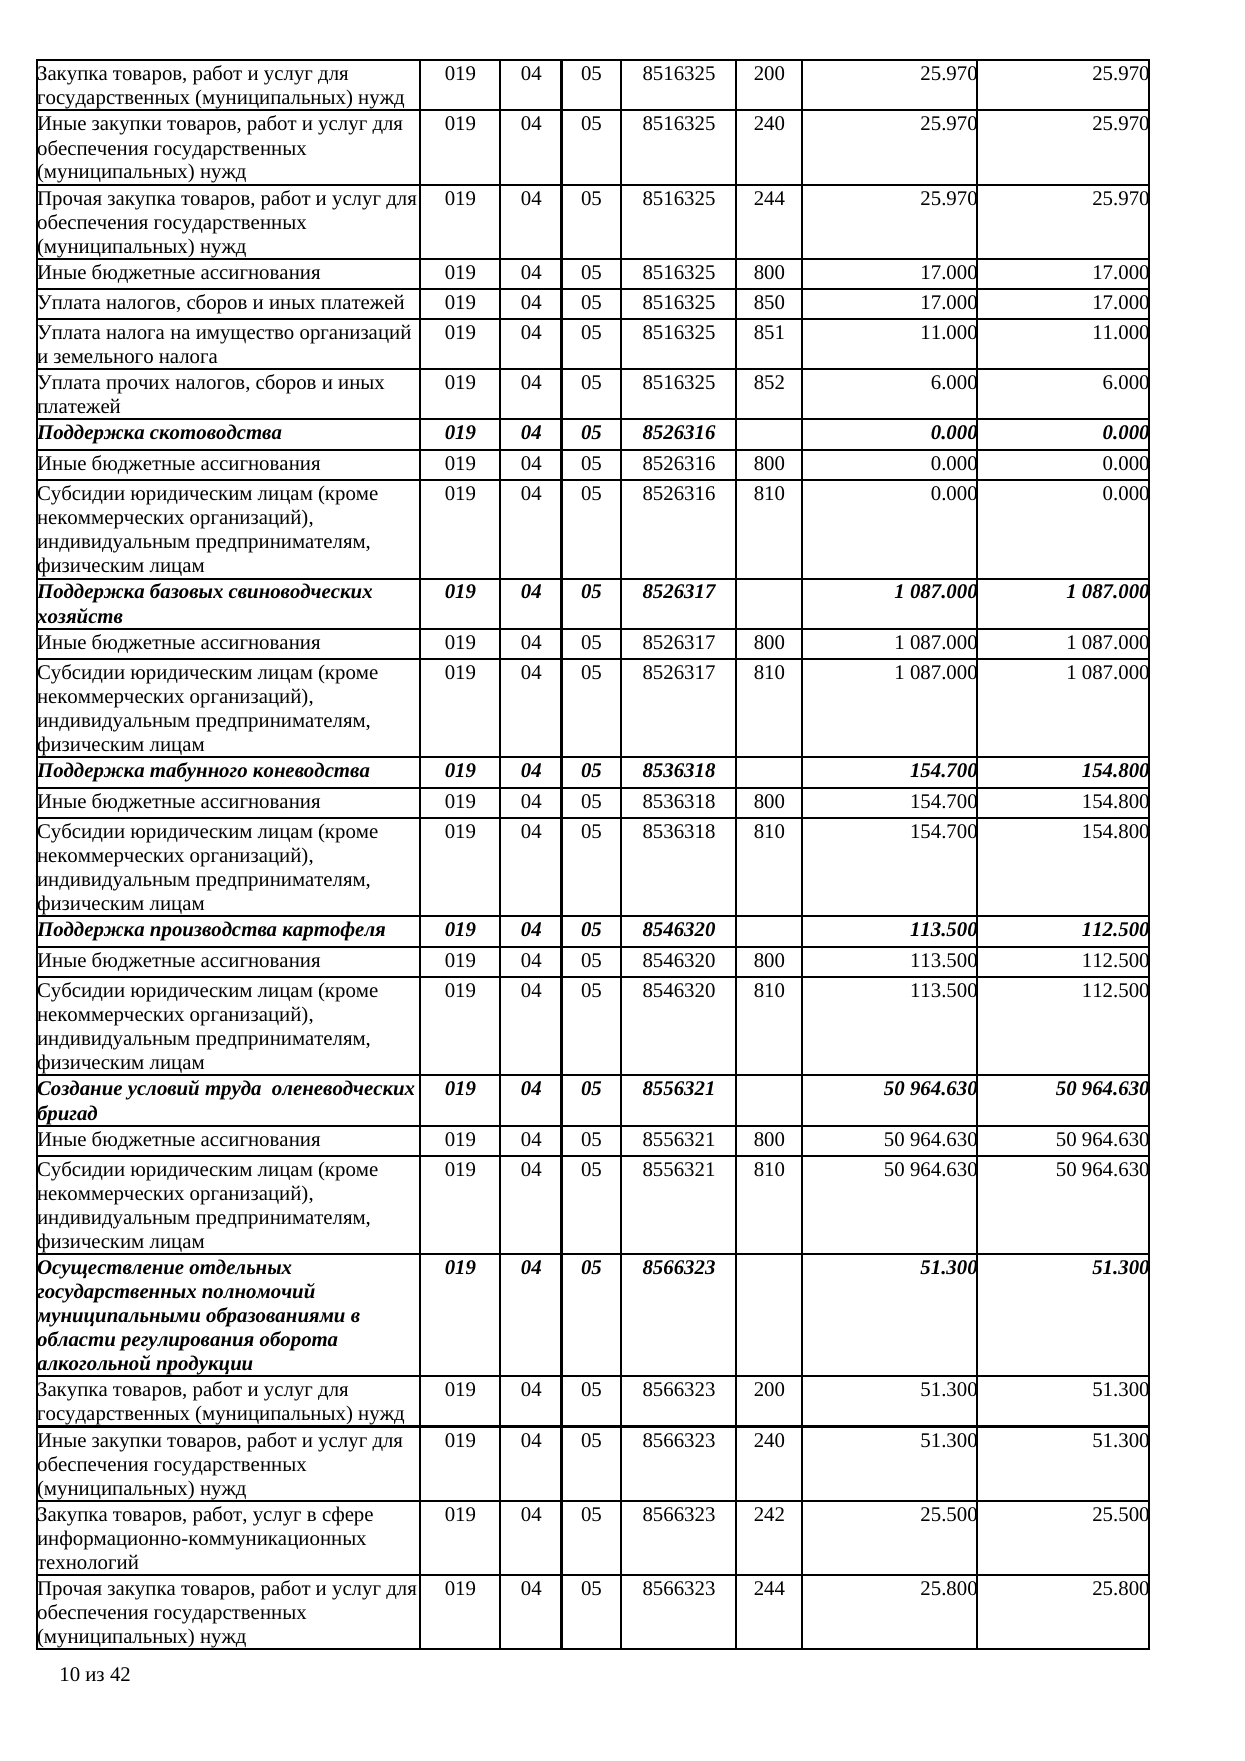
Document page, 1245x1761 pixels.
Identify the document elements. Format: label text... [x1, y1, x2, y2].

table_cell 154.800 [978, 819, 1148, 915]
table_cell 112.500 [978, 948, 1148, 976]
table_cell 04 [501, 320, 560, 368]
table_cell 05 [563, 630, 620, 658]
table_cell Субсидии юридическим лицам (кроме некоммерческих организаций), индивидуальным предпринимателям, физическим лицам [38, 660, 419, 756]
table_cell 019 [421, 580, 499, 628]
table_cell 850 [737, 290, 801, 318]
table_cell 019 [421, 1502, 499, 1574]
table_cell 05 [563, 1377, 620, 1425]
table_cell Осуществление отдельных государственных полномочий муниципальными образованиями в области регулирования оборота алкогольной продукции [38, 1255, 419, 1375]
table_cell 05 [563, 370, 620, 418]
table_cell 0.000 [803, 420, 976, 449]
table_cell 04 [501, 370, 560, 418]
table_cell Иные бюджетные ассигнования [38, 260, 419, 288]
table_cell 240 [737, 111, 801, 183]
table_cell 05 [563, 320, 620, 368]
table_cell 154.700 [803, 819, 976, 915]
table_cell 0.000 [978, 451, 1148, 479]
table_cell Уплата прочих налогов, сборов и иных платежей [38, 370, 419, 418]
table_cell 244 [737, 1576, 801, 1648]
table_cell 05 [563, 1255, 620, 1375]
table_cell 05 [563, 420, 620, 449]
table_cell 019 [421, 111, 499, 183]
table_cell 8546320 [622, 978, 735, 1074]
table_cell 8536318 [622, 819, 735, 915]
table_cell 05 [563, 260, 620, 288]
table_cell [737, 1255, 801, 1375]
table_cell 05 [563, 660, 620, 756]
table_cell 04 [501, 580, 560, 628]
table_cell 04 [501, 1502, 560, 1574]
table_cell 25.970 [803, 61, 976, 109]
table_cell 8536318 [622, 789, 735, 817]
table_cell 8566323 [622, 1255, 735, 1375]
table_cell 810 [737, 819, 801, 915]
table_cell 05 [563, 1157, 620, 1253]
table_cell 25.970 [803, 111, 976, 183]
table_cell 800 [737, 1127, 801, 1154]
table_cell 04 [501, 111, 560, 183]
table_cell 244 [737, 186, 801, 258]
table_cell 04 [501, 660, 560, 756]
table_cell 05 [563, 758, 620, 787]
table_cell 8516325 [622, 290, 735, 318]
table_cell 019 [421, 451, 499, 479]
table_cell 019 [421, 630, 499, 658]
table_cell 17.000 [803, 290, 976, 318]
table_cell 05 [563, 1502, 620, 1574]
table_cell 17.000 [803, 260, 976, 288]
table_cell 019 [421, 290, 499, 318]
table_cell 019 [421, 660, 499, 756]
table_cell 05 [563, 819, 620, 915]
table_cell 810 [737, 978, 801, 1074]
table_cell 113.500 [803, 917, 976, 946]
table_cell 25.970 [978, 186, 1148, 258]
table_cell 810 [737, 481, 801, 577]
table_cell 8556321 [622, 1157, 735, 1253]
table_cell 8566323 [622, 1428, 735, 1500]
table_cell 1 087.000 [978, 660, 1148, 756]
table_cell 113.500 [803, 948, 976, 976]
table_cell [737, 420, 801, 449]
table_cell 1 087.000 [978, 580, 1148, 628]
table_cell 8546320 [622, 917, 735, 946]
table_cell 154.800 [978, 789, 1148, 817]
table_cell Закупка товаров, работ и услуг для государственных (муниципальных) нужд [38, 1377, 419, 1425]
table_cell 51.300 [978, 1377, 1148, 1425]
table_cell 8516325 [622, 320, 735, 368]
table_cell 17.000 [978, 290, 1148, 318]
table_cell Уплата налогов, сборов и иных платежей [38, 290, 419, 318]
table_cell 8516325 [622, 370, 735, 418]
table_cell 8516325 [622, 61, 735, 109]
table_cell 04 [501, 789, 560, 817]
table_cell 800 [737, 260, 801, 288]
table_cell 810 [737, 660, 801, 756]
table_cell 240 [737, 1428, 801, 1500]
table_cell Иные бюджетные ассигнования [38, 948, 419, 976]
table_cell 019 [421, 1127, 499, 1154]
table_cell 05 [563, 186, 620, 258]
table_cell 8556321 [622, 1127, 735, 1154]
table_cell 019 [421, 917, 499, 946]
table_cell 8526317 [622, 580, 735, 628]
table_cell 50 964.630 [803, 1157, 976, 1253]
table_cell 112.500 [978, 978, 1148, 1074]
table_cell Субсидии юридическим лицам (кроме некоммерческих организаций), индивидуальным предпринимателям, физическим лицам [38, 978, 419, 1074]
table_cell 019 [421, 1076, 499, 1124]
table_cell 200 [737, 61, 801, 109]
table_cell 8556321 [622, 1076, 735, 1124]
table_cell 019 [421, 61, 499, 109]
table_cell 04 [501, 481, 560, 577]
table_cell 6.000 [803, 370, 976, 418]
table_cell 25.800 [803, 1576, 976, 1648]
table_cell 6.000 [978, 370, 1148, 418]
table_cell 25.500 [978, 1502, 1148, 1574]
table_cell 05 [563, 1076, 620, 1124]
table_cell 51.300 [803, 1377, 976, 1425]
table_cell 242 [737, 1502, 801, 1574]
table_cell Иные закупки товаров, работ и услуг для обеспечения государственных (муниципальных) нужд [38, 111, 419, 183]
table_cell Субсидии юридическим лицам (кроме некоммерческих организаций), индивидуальным предпринимателям, физическим лицам [38, 819, 419, 915]
table_cell Субсидии юридическим лицам (кроме некоммерческих организаций), индивидуальным предпринимателям, физическим лицам [38, 1157, 419, 1253]
table_cell 05 [563, 917, 620, 946]
table_cell 50 964.630 [978, 1076, 1148, 1124]
table_cell 04 [501, 420, 560, 449]
table_cell 019 [421, 481, 499, 577]
table_cell 05 [563, 451, 620, 479]
table_cell 852 [737, 370, 801, 418]
table_cell Субсидии юридическим лицам (кроме некоммерческих организаций), индивидуальным предпринимателям, физическим лицам [38, 481, 419, 577]
table_cell 019 [421, 758, 499, 787]
table_cell 0.000 [978, 420, 1148, 449]
table_cell 50 964.630 [978, 1157, 1148, 1253]
table_cell Поддержка базовых свиноводческих хозяйств [38, 580, 419, 628]
table_cell 800 [737, 948, 801, 976]
table_cell 810 [737, 1157, 801, 1253]
table_cell 019 [421, 1576, 499, 1648]
table_cell 8516325 [622, 111, 735, 183]
table_cell 50 964.630 [803, 1127, 976, 1154]
table_cell Иные бюджетные ассигнования [38, 1127, 419, 1154]
table_cell Поддержка скотоводства [38, 420, 419, 449]
table_cell 019 [421, 1377, 499, 1425]
table_cell 019 [421, 420, 499, 449]
table_cell 51.300 [978, 1428, 1148, 1500]
table_cell 154.800 [978, 758, 1148, 787]
table_cell [737, 1076, 801, 1124]
table_cell 50 964.630 [803, 1076, 976, 1124]
table_cell 05 [563, 1127, 620, 1154]
table_cell 851 [737, 320, 801, 368]
table_cell 04 [501, 1127, 560, 1154]
table_cell 04 [501, 1576, 560, 1648]
table_cell 50 964.630 [978, 1127, 1148, 1154]
table_cell Прочая закупка товаров, работ и услуг для обеспечения государственных (муниципальных) нужд [38, 1576, 419, 1648]
table_cell Иные бюджетные ассигнования [38, 630, 419, 658]
table_cell Создание условий труда оленеводческих бригад [38, 1076, 419, 1124]
table_cell 04 [501, 1255, 560, 1375]
table_cell 8526317 [622, 660, 735, 756]
table_cell 04 [501, 630, 560, 658]
table_cell 04 [501, 758, 560, 787]
table_cell 019 [421, 1428, 499, 1500]
table_cell 800 [737, 789, 801, 817]
table_cell 04 [501, 1377, 560, 1425]
table_cell 112.500 [978, 917, 1148, 946]
table_cell Иные закупки товаров, работ и услуг для обеспечения государственных (муниципальных) нужд [38, 1428, 419, 1500]
table_cell 04 [501, 61, 560, 109]
table_cell 1 087.000 [978, 630, 1148, 658]
table_cell 11.000 [803, 320, 976, 368]
table_cell 8526316 [622, 420, 735, 449]
table_cell 04 [501, 290, 560, 318]
table_cell 019 [421, 186, 499, 258]
table_cell 1 087.000 [803, 660, 976, 756]
table_cell 04 [501, 186, 560, 258]
table_cell Иные бюджетные ассигнования [38, 789, 419, 817]
table_cell 0.000 [978, 481, 1148, 577]
table_cell 04 [501, 948, 560, 976]
table_cell Прочая закупка товаров, работ и услуг для обеспечения государственных (муниципальных) нужд [38, 186, 419, 258]
table_cell 019 [421, 1255, 499, 1375]
table_cell 05 [563, 948, 620, 976]
table_cell 04 [501, 451, 560, 479]
table_cell 05 [563, 580, 620, 628]
table_cell 019 [421, 1157, 499, 1253]
table_cell 11.000 [978, 320, 1148, 368]
table_cell 04 [501, 1157, 560, 1253]
table_cell 154.700 [803, 758, 976, 787]
table_cell 04 [501, 819, 560, 915]
table_cell 25.500 [803, 1502, 976, 1574]
table_cell 17.000 [978, 260, 1148, 288]
table_cell 25.970 [978, 61, 1148, 109]
table_cell Поддержка производства картофеля [38, 917, 419, 946]
table_cell 05 [563, 61, 620, 109]
table_cell 25.970 [978, 111, 1148, 183]
table_cell 04 [501, 917, 560, 946]
table_cell 04 [501, 1428, 560, 1500]
table_cell 8526316 [622, 451, 735, 479]
table_cell 8536318 [622, 758, 735, 787]
table_cell 05 [563, 481, 620, 577]
table_cell 800 [737, 451, 801, 479]
table_cell 25.800 [978, 1576, 1148, 1648]
table_cell 04 [501, 978, 560, 1074]
table_cell 0.000 [803, 451, 976, 479]
table_cell 04 [501, 1076, 560, 1124]
table_cell 800 [737, 630, 801, 658]
table_cell 1 087.000 [803, 580, 976, 628]
table_cell [737, 758, 801, 787]
table_cell 019 [421, 978, 499, 1074]
table_cell 51.300 [978, 1255, 1148, 1375]
table_cell 8516325 [622, 186, 735, 258]
table_cell 05 [563, 290, 620, 318]
table_cell 05 [563, 111, 620, 183]
table_cell 8526317 [622, 630, 735, 658]
table_cell 019 [421, 370, 499, 418]
table_cell 200 [737, 1377, 801, 1425]
table_cell 8526316 [622, 481, 735, 577]
table_cell 1 087.000 [803, 630, 976, 658]
table_cell 51.300 [803, 1255, 976, 1375]
table_cell 05 [563, 978, 620, 1074]
table_cell 113.500 [803, 978, 976, 1074]
table_cell 05 [563, 1428, 620, 1500]
table_cell 51.300 [803, 1428, 976, 1500]
table_cell 04 [501, 260, 560, 288]
table_cell 05 [563, 1576, 620, 1648]
table_cell Иные бюджетные ассигнования [38, 451, 419, 479]
table_cell 8566323 [622, 1377, 735, 1425]
table_cell 8566323 [622, 1576, 735, 1648]
table_cell 154.700 [803, 789, 976, 817]
table_cell 019 [421, 320, 499, 368]
table_cell 8566323 [622, 1502, 735, 1574]
table_cell Закупка товаров, работ, услуг в сфере информационно-коммуникационных технологий [38, 1502, 419, 1574]
table_cell [737, 917, 801, 946]
table_cell 25.970 [803, 186, 976, 258]
table_cell 019 [421, 819, 499, 915]
table_cell 019 [421, 948, 499, 976]
table_cell 8516325 [622, 260, 735, 288]
table_cell [737, 580, 801, 628]
table_cell 019 [421, 789, 499, 817]
table_cell Закупка товаров, работ и услуг для государственных (муниципальных) нужд [38, 61, 419, 109]
table_cell 019 [421, 260, 499, 288]
table_cell 8546320 [622, 948, 735, 976]
table_cell 05 [563, 789, 620, 817]
table_cell Уплата налога на имущество организаций и земельного налога [38, 320, 419, 368]
table_cell Поддержка табунного коневодства [38, 758, 419, 787]
table_cell 0.000 [803, 481, 976, 577]
